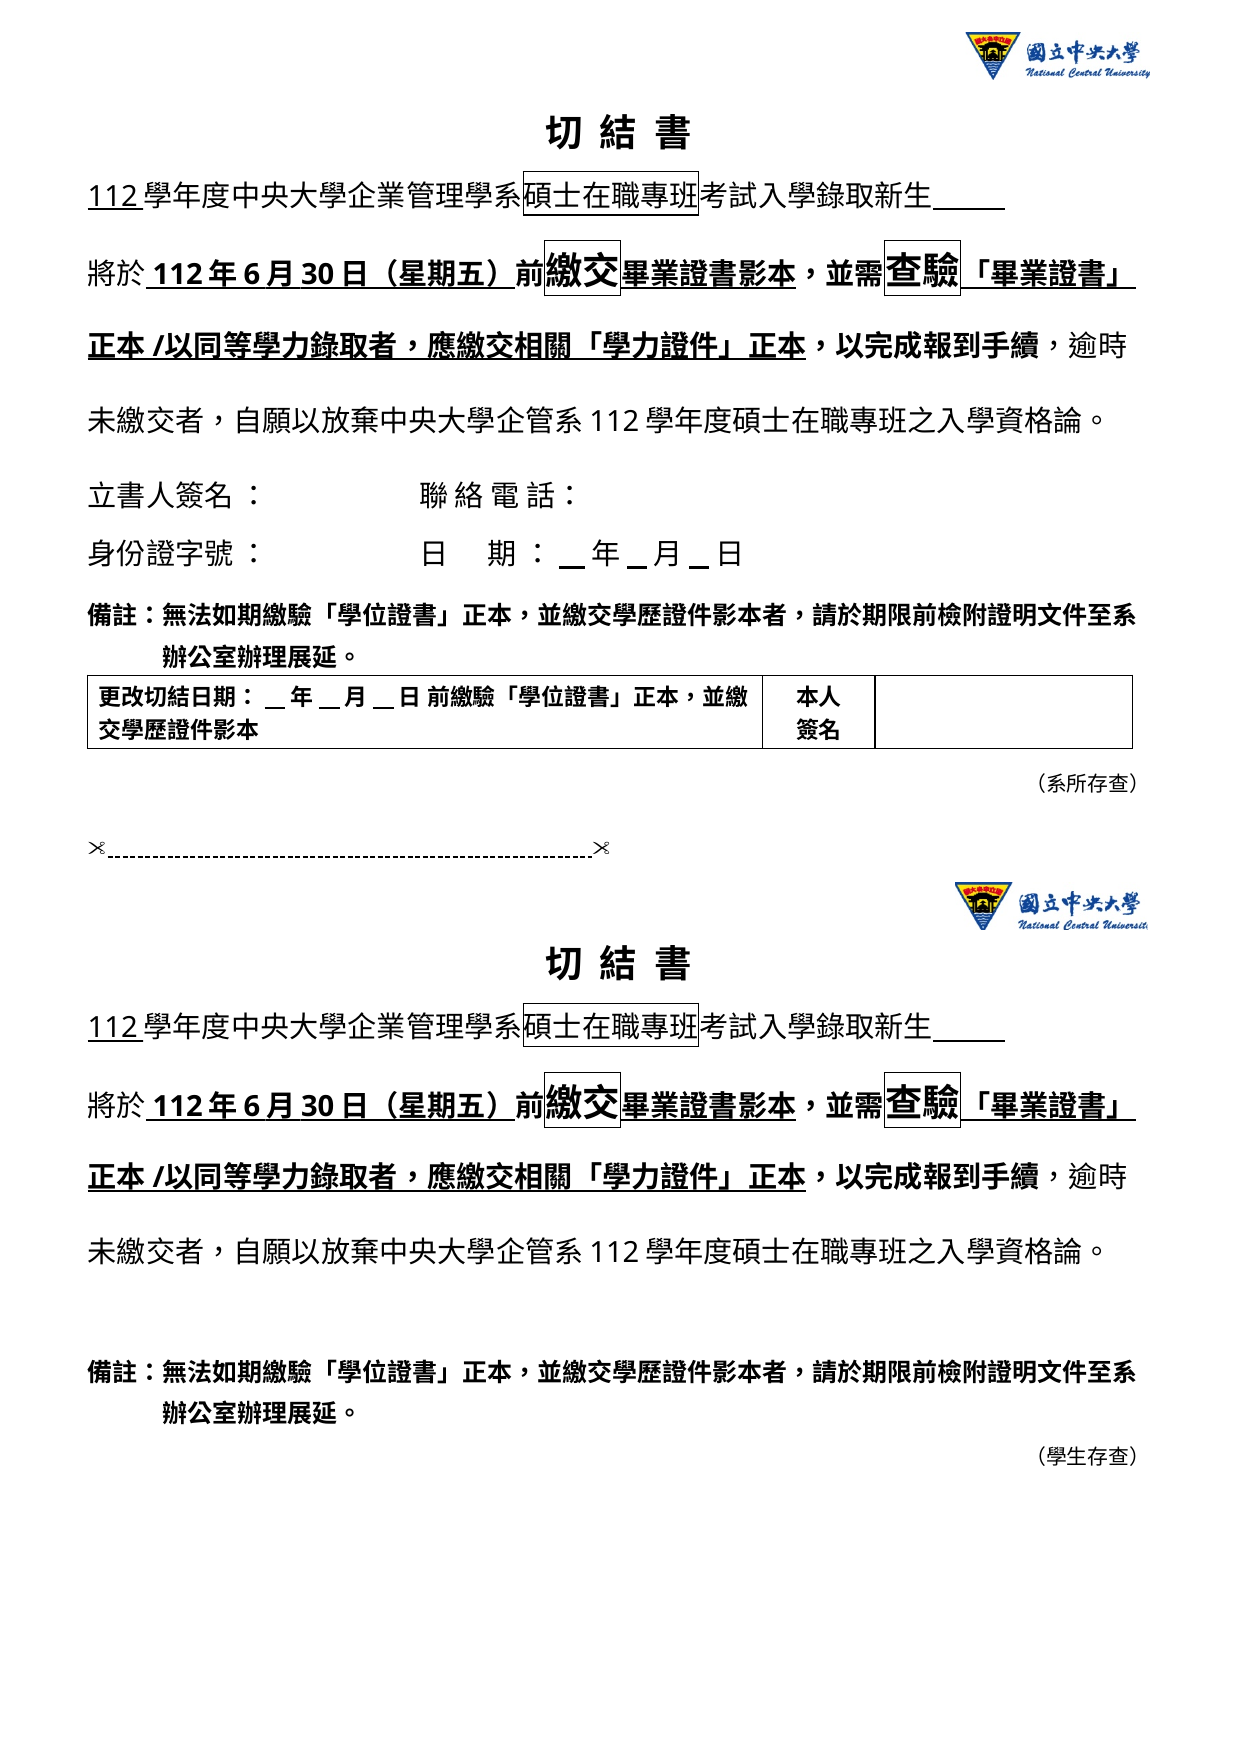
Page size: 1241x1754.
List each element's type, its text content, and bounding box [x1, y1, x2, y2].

text 切 結 書 [87, 108, 1150, 156]
text 112學年度中央大學企業管理學系碩士在職專班考試入學錄取新生 [87, 987, 1150, 1062]
text 將於 112年6月30日（星期五）前繳交畢業證書影本，並需查驗「畢業證書」正本 /以同等學力錄取者，應繳交相關「學力證件」正本，以完成報到手續，逾時未繳交者，自願以放棄中央大學企管系112學年度碩士在職專班之入學資格論。 [87, 231, 1150, 456]
picture [965, 32, 1150, 80]
picture [953, 882, 1148, 930]
text 備註：無法如期繳驗「學位證書」正本，並繳交學歷證件影本者，請於期限前檢附證明文件至系辦公室辦理展延。 [88, 1348, 1150, 1431]
text 將於 112年6月30日（星期五）前繳交畢業證書影本，並需查驗「畢業證書」正本 /以同等學力錄取者，應繳交相關「學力證件」正本，以完成報到手續，逾時未繳交者，自願以放棄中央大學企管系112學年度碩士在職專班之入學資格論。 [87, 1062, 1150, 1287]
text 切 結 書 [87, 939, 1150, 987]
text （學生存查） [88, 1431, 1150, 1473]
text （系所存查） [87, 768, 1150, 798]
table_header [876, 676, 1132, 748]
text 備註：無法如期繳驗「學位證書」正本，並繳交學歷證件影本者，請於期限前檢附證明文件至系辦公室辦理展延。 [88, 591, 1150, 674]
text 身份證字號 ： 日 期 ： 年 月 日 [87, 531, 1150, 572]
text 112學年度中央大學企業管理學系碩士在職專班考試入學錄取新生 [87, 156, 1150, 231]
table_header 更改切結日期： 年 月 日 前繳驗「學位證書」正本，並繳交學歷證件影本 [88, 676, 762, 748]
table_header 本人 簽名 [763, 676, 874, 748]
text 立書人簽名 ： 聯 絡 電 話： [87, 456, 1150, 531]
